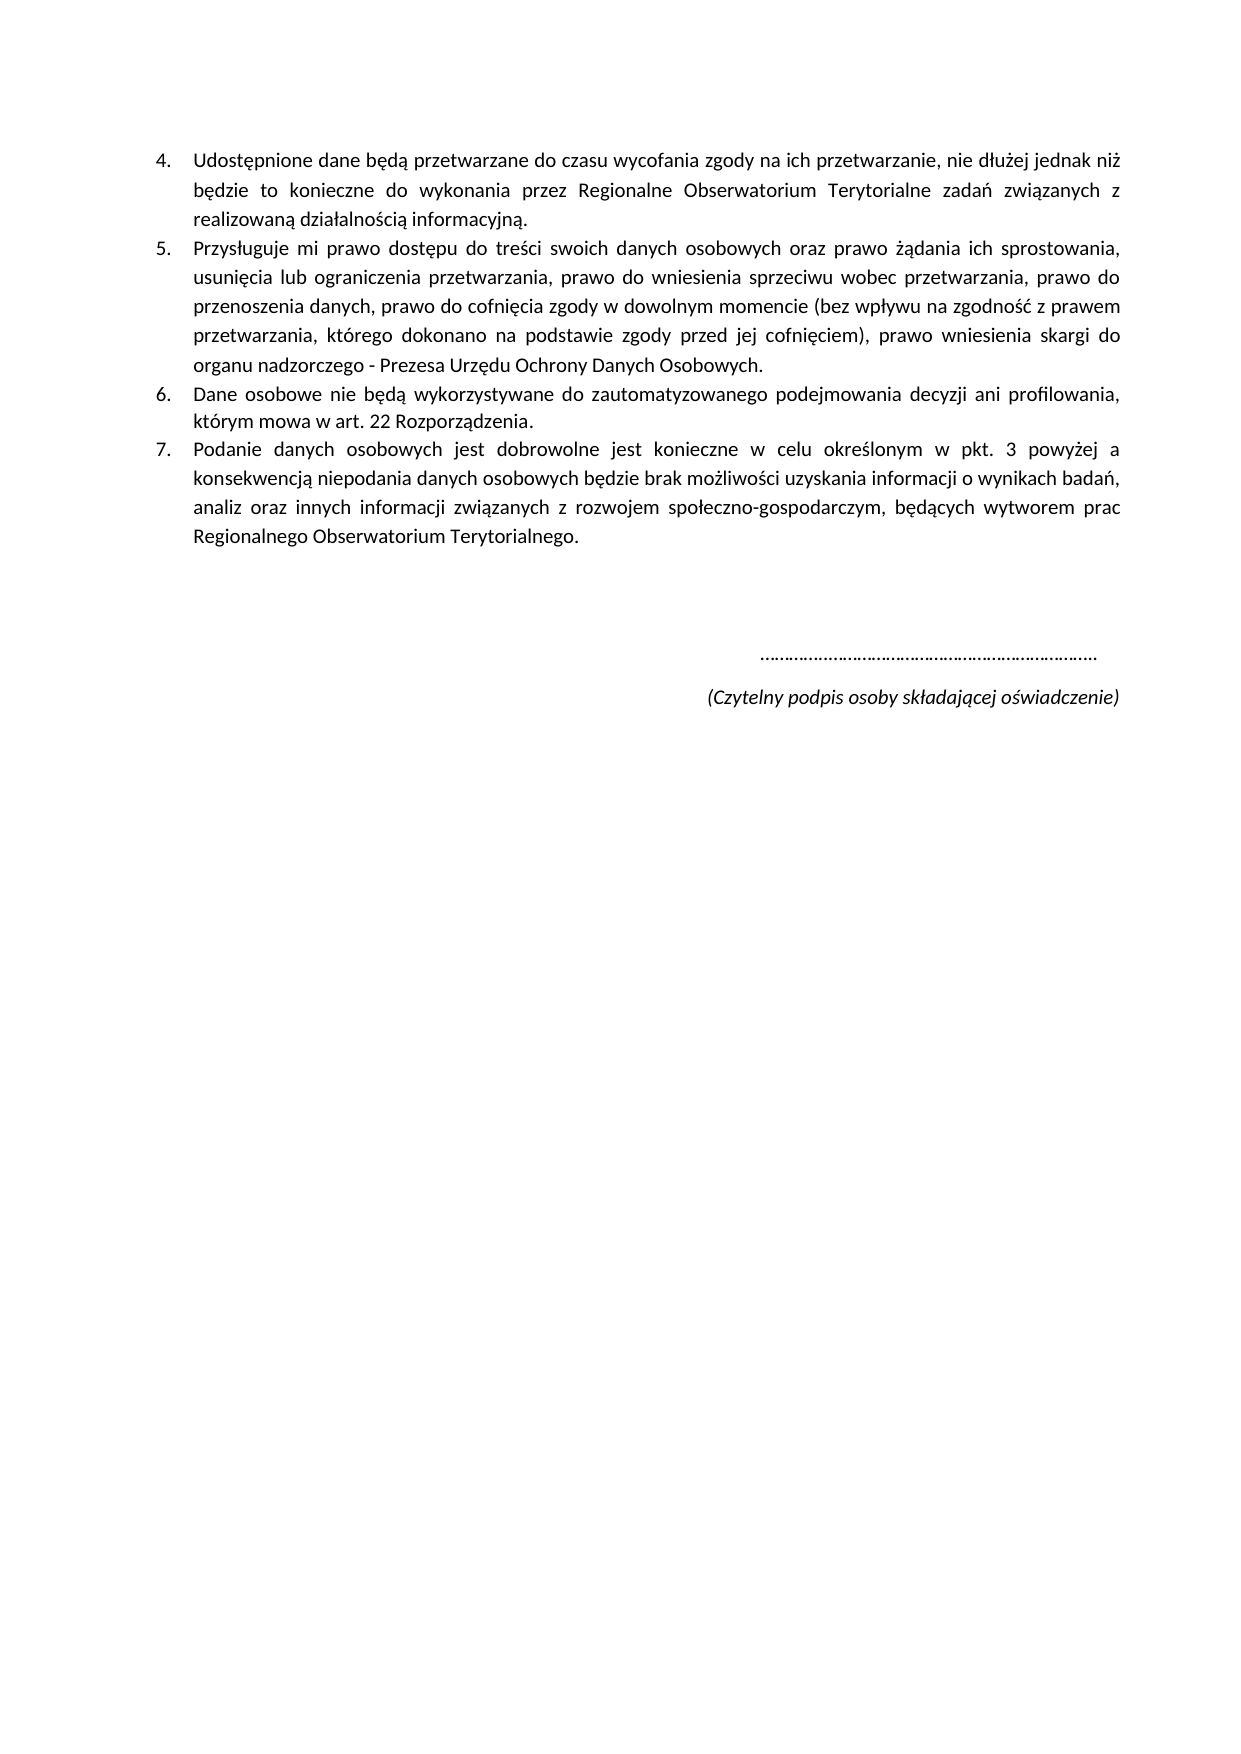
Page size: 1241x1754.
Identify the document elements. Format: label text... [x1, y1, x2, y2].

list Przysługuje mi prawo dostępu do treści swoich danych osobowych oraz prawo żądania ich sprostowania, usunięcia lub ograniczenia przetwarzania, prawo do wniesienia sprzeciwu wobec przetwarzania, prawo do przenoszenia danych, prawo do cofnięcia zgody w dowolnym momencie (bez wpływu na zgodność z prawem przetwarzania, którego dokonano na podstawie zgody przed jej cofnięciem), prawo wniesienia skargi do organu nadzorczego - Prezesa Urzędu Ochrony Danych Osobowych. [156, 235, 1122, 377]
list Podanie danych osobowych jest dobrowolne jest konieczne w celu określonym w pkt. 3 powyżej a konsekwencją niepodania danych osobowych będzie brak możliwości uzyskania informacji o wynikach badań, analiz oraz innych informacji związanych z rozwojem społeczno-gospodarczym, będących wytworem prac Regionalnego Obserwatorium Terytorialnego. [156, 436, 1122, 549]
text (Czytelny podpis osoby składającej oświadczenie) [118, 684, 1122, 709]
text …………..……………………………………………….. [118, 640, 1122, 665]
list Dane osobowe nie będą wykorzystywane do zautomatyzowanego podejmowania decyzji ani profilowania, którym mowa w art. 22 Rozporządzenia. [156, 381, 1122, 434]
list Udostępnione dane będą przetwarzane do czasu wycofania zgody na ich przetwarzanie, nie dłużej jednak niż będzie to konieczne do wykonania przez Regionalne Obserwatorium Terytorialne zadań związanych z realizowaną działalnością informacyjną. [156, 148, 1122, 231]
